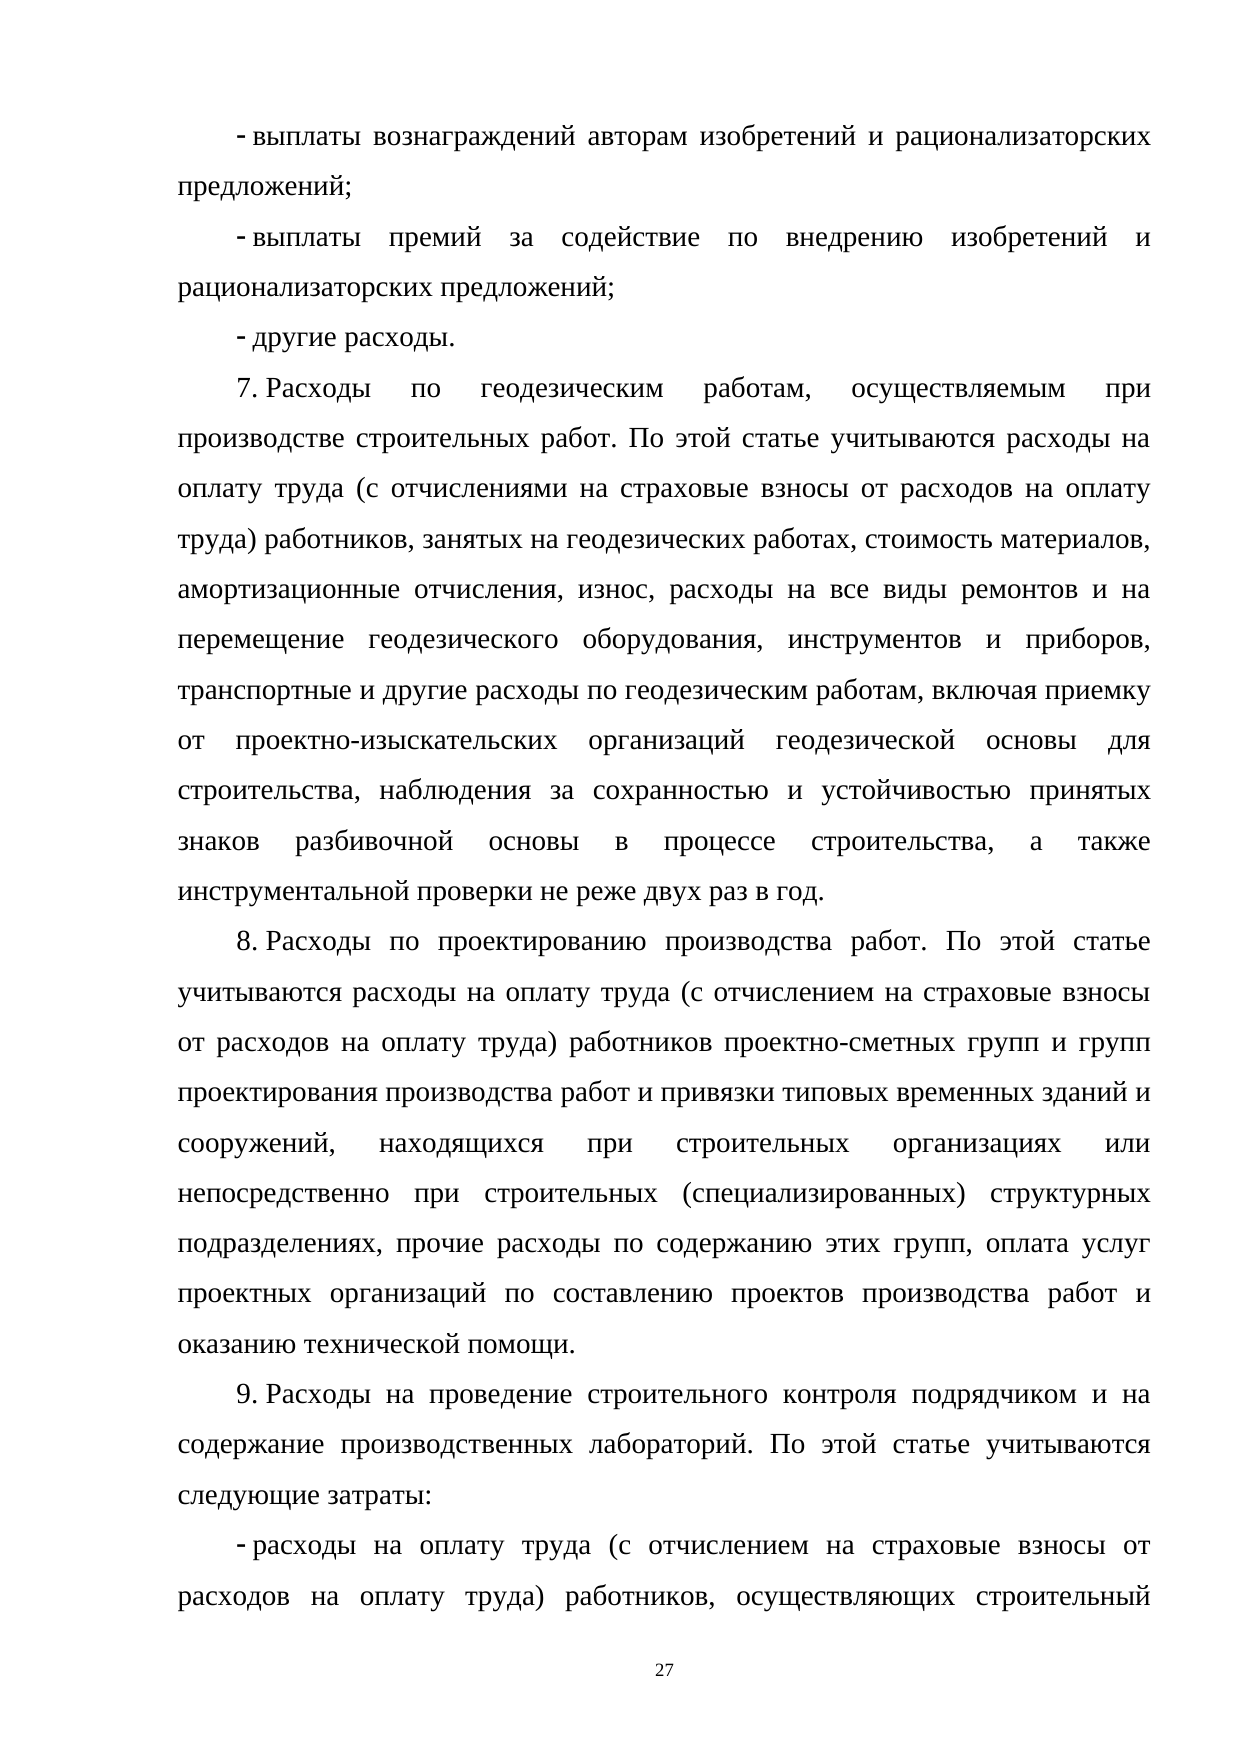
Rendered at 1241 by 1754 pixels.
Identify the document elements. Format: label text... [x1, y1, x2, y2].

text 9. Расходы на проведение строительного контроля подрядчиком и на содержание производственных лабораторий. По этой статье учитываются следующие затраты: [177, 1376, 1152, 1510]
text другие расходы. [177, 319, 1152, 353]
text выплаты премий за содействие по внедрению изобретений и рационализаторских предложений; [177, 219, 1152, 303]
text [177, 1527, 1152, 1611]
text выплаты вознаграждений авторам изобретений и рационализаторских предложений; [177, 118, 1152, 202]
text 8. Расходы по проектированию производства работ. По этой статье учитываются расходы на оплату труда (с отчислением на страховые взносы от расходов на оплату труда) работников проектно-сметных групп и групп проектирования производства работ и привязки типовых временных зданий и сооружений, находящихся при строительных организациях или непосредственно при строительных (специализированных) структурных подразделениях, прочие расходы по содержанию этих групп, оплата услуг проектных организаций по составлению проектов производства работ и оказанию технической помощи. [177, 923, 1152, 1359]
text 7. Расходы по геодезическим работам, осуществляемым при производстве строительных работ. По этой статье учитываются расходы на оплату труда (с отчислениями на страховые взносы от расходов на оплату труда) работников, занятых на геодезических работах, стоимость материалов, амортизационные отчисления, износ, расходы на все виды ремонтов и на перемещение геодезического оборудования, инструментов и приборов, транспортные и другие расходы по геодезическим работам, включая приемку от проектно-изыскательских организаций геодезической основы для строительства, наблюдения за сохранностью и устойчивостью принятых знаков разбивочной основы в процессе строительства, а также инструментальной проверки не реже двух раз в год. [177, 370, 1152, 907]
